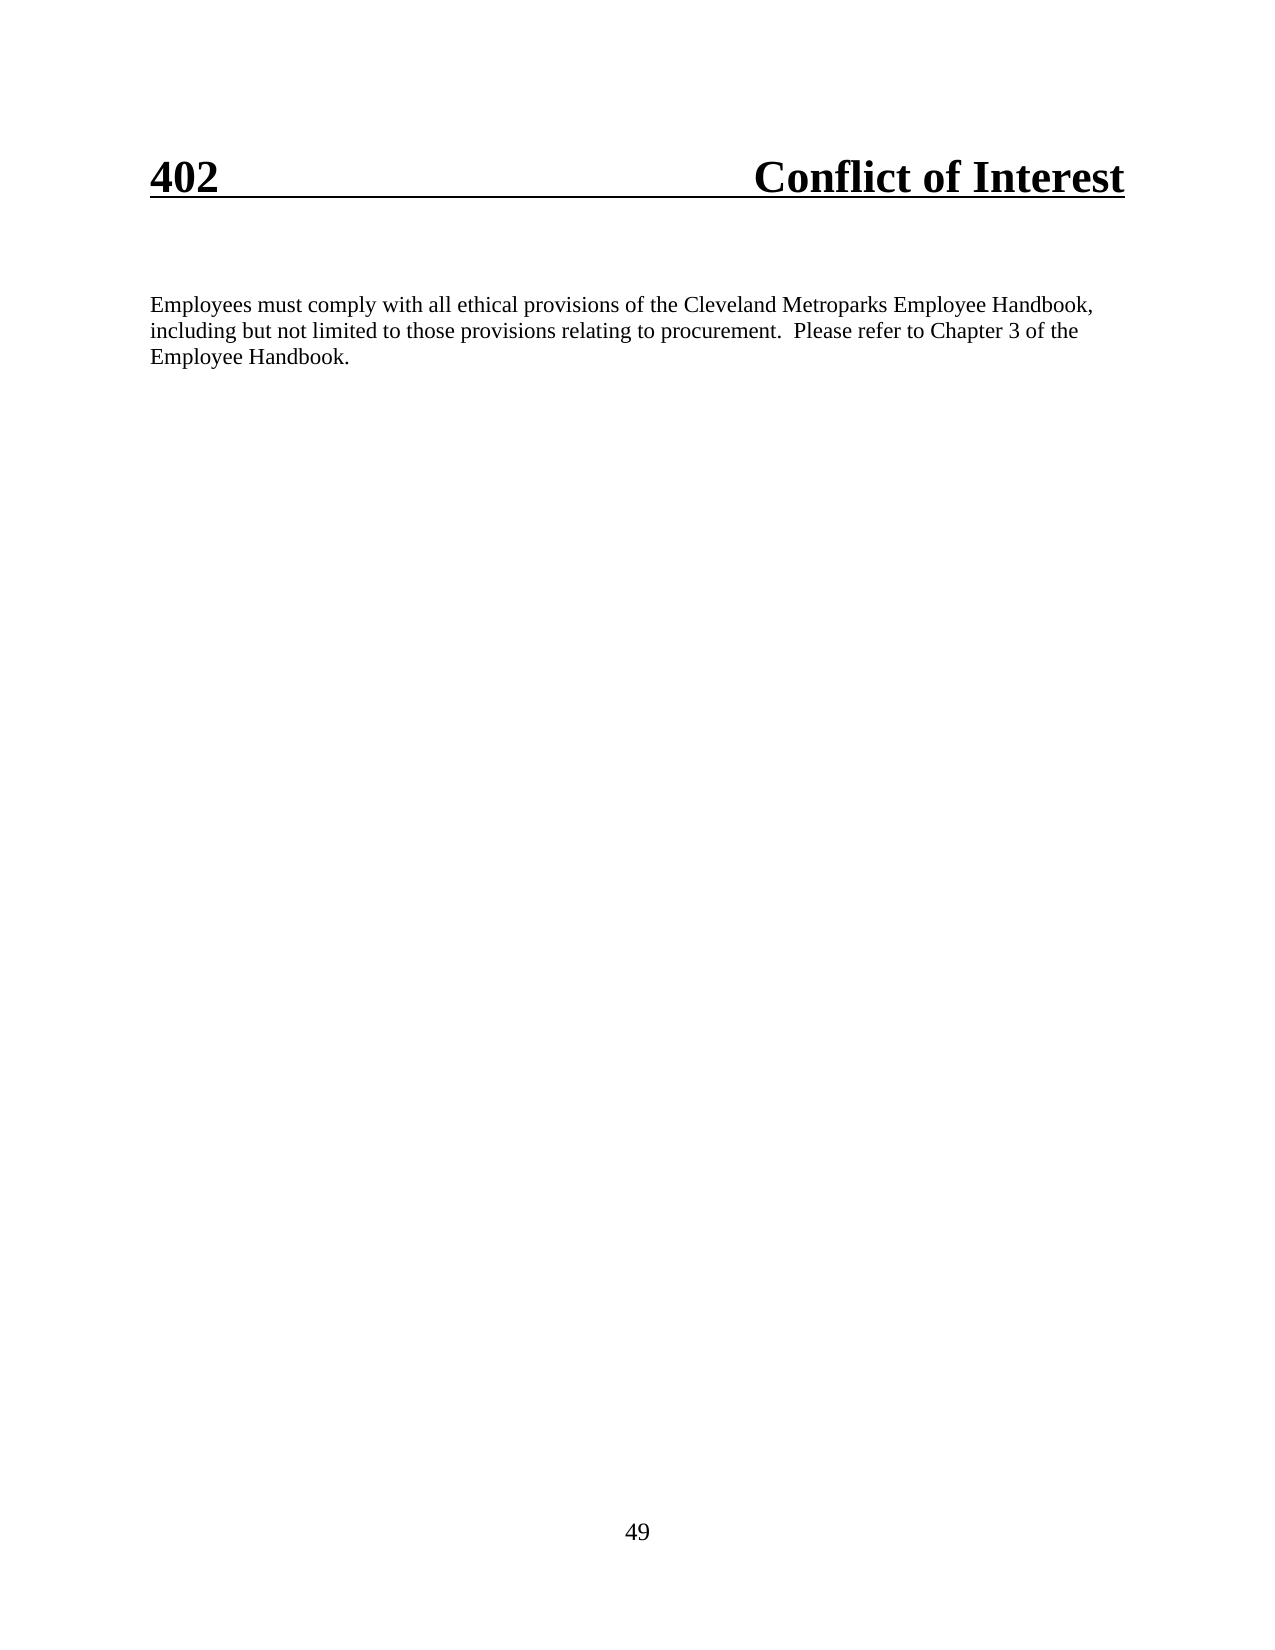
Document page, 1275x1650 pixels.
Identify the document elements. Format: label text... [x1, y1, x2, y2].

text Employees must comply with all ethical provisions of the Cleveland Metroparks Employee Handbook, including but not limited to those provisions relating to procurement. Please refer to Chapter 3 of the Employee Handbook. [150, 291, 1125, 370]
text 402 Conflict of Interest [150, 150, 1125, 196]
